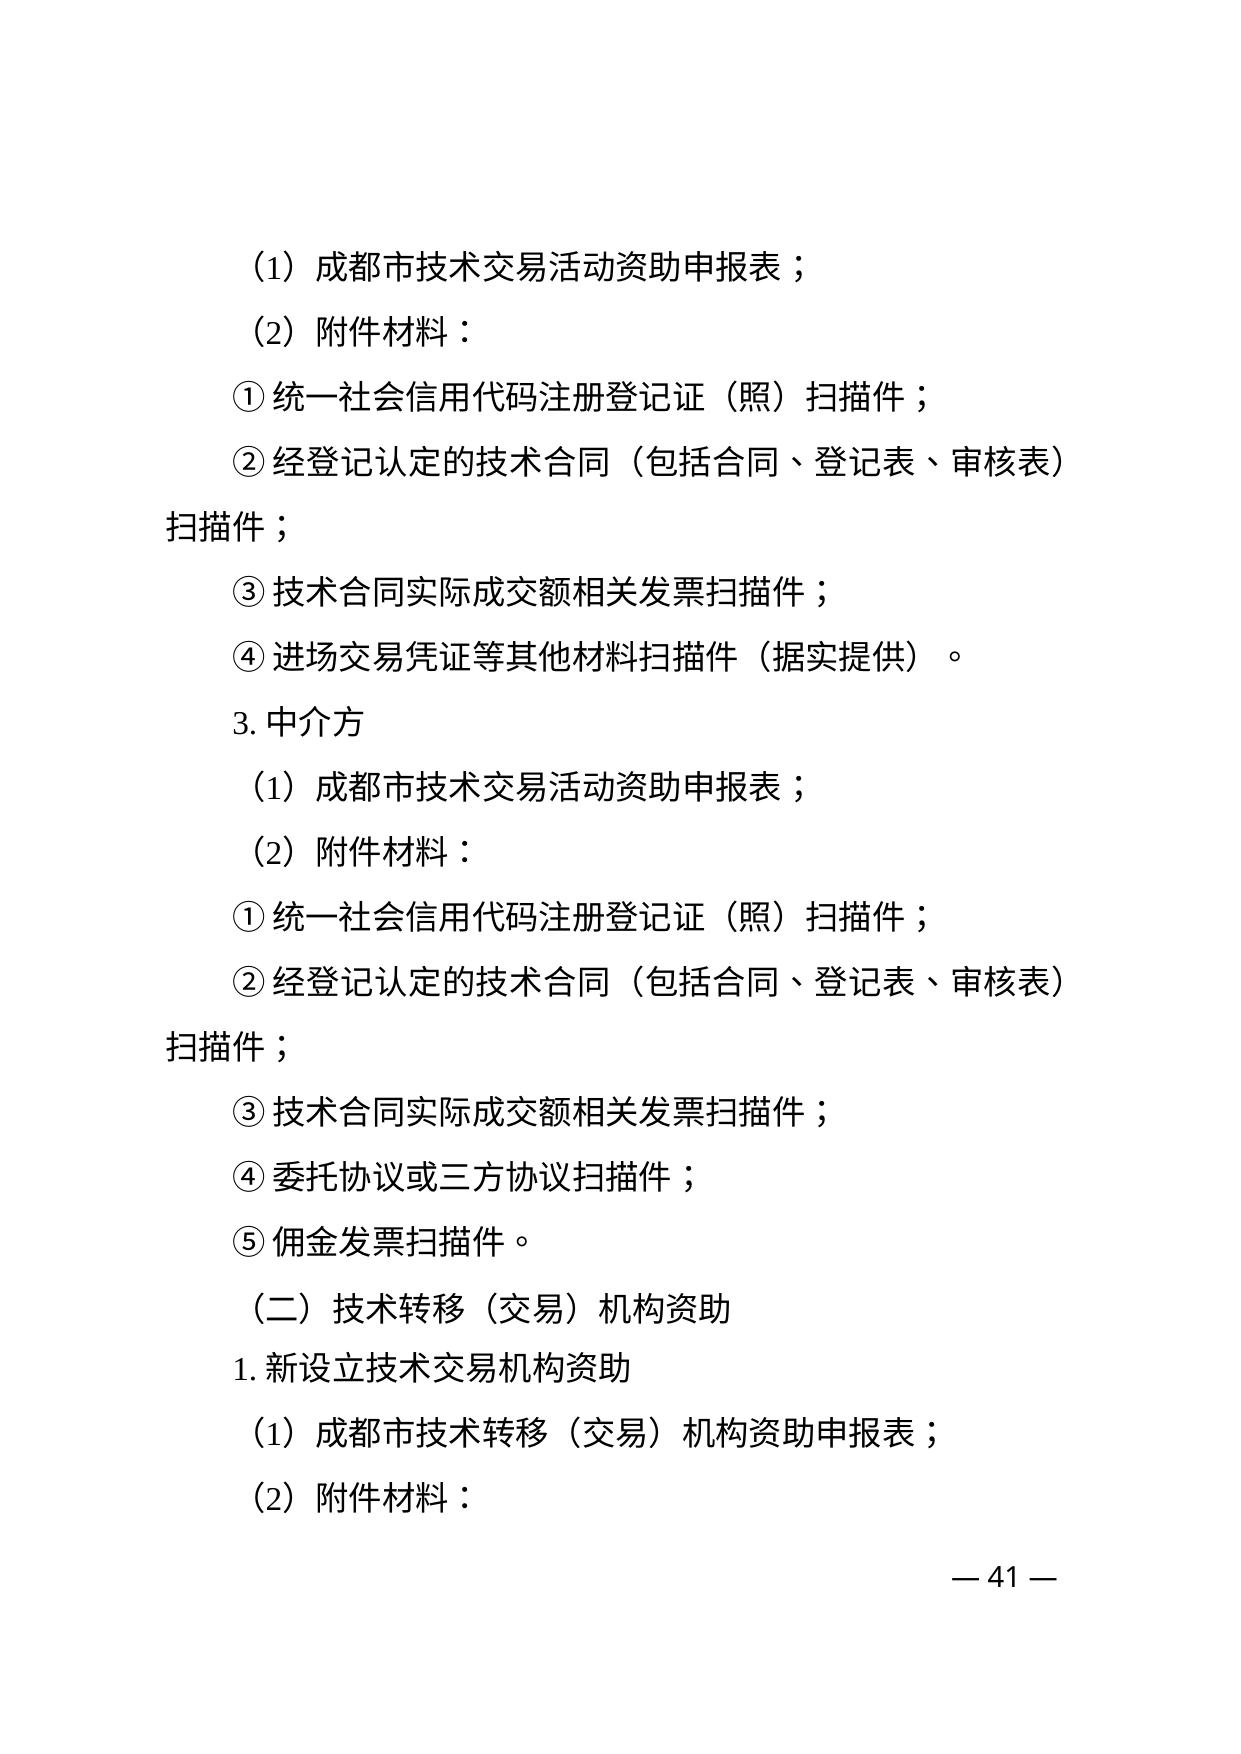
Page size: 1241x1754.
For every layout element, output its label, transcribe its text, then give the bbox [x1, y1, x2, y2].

text ③技术合同实际成交额相关发票扫描件； [165, 558, 1087, 623]
text ②经登记认定的技术合同（包括合同、登记表、审核表）扫描件； [165, 428, 1087, 558]
text （二）技术转移（交易）机构资助 [165, 1273, 1087, 1333]
text ⑤佣金发票扫描件。 [165, 1208, 1087, 1273]
text （2）附件材料： [165, 818, 1087, 883]
text （2）附件材料： [165, 1463, 1087, 1528]
text ①统一社会信用代码注册登记证（照）扫描件； [165, 363, 1087, 428]
text ②经登记认定的技术合同（包括合同、登记表、审核表）扫描件； [165, 948, 1087, 1078]
text ④进场交易凭证等其他材料扫描件（据实提供）。 [165, 623, 1087, 688]
text （1）成都市技术转移（交易）机构资助申报表； [165, 1398, 1087, 1463]
text ③技术合同实际成交额相关发票扫描件； [165, 1078, 1087, 1143]
text 1. 新设立技术交易机构资助 [165, 1333, 1087, 1398]
text ④委托协议或三方协议扫描件； [165, 1143, 1087, 1208]
text （1）成都市技术交易活动资助申报表； [165, 753, 1087, 818]
text （1）成都市技术交易活动资助申报表； [165, 233, 1087, 298]
text 3. 中介方 [165, 688, 1087, 753]
text （2）附件材料： [165, 298, 1087, 363]
text ①统一社会信用代码注册登记证（照）扫描件； [165, 883, 1087, 948]
